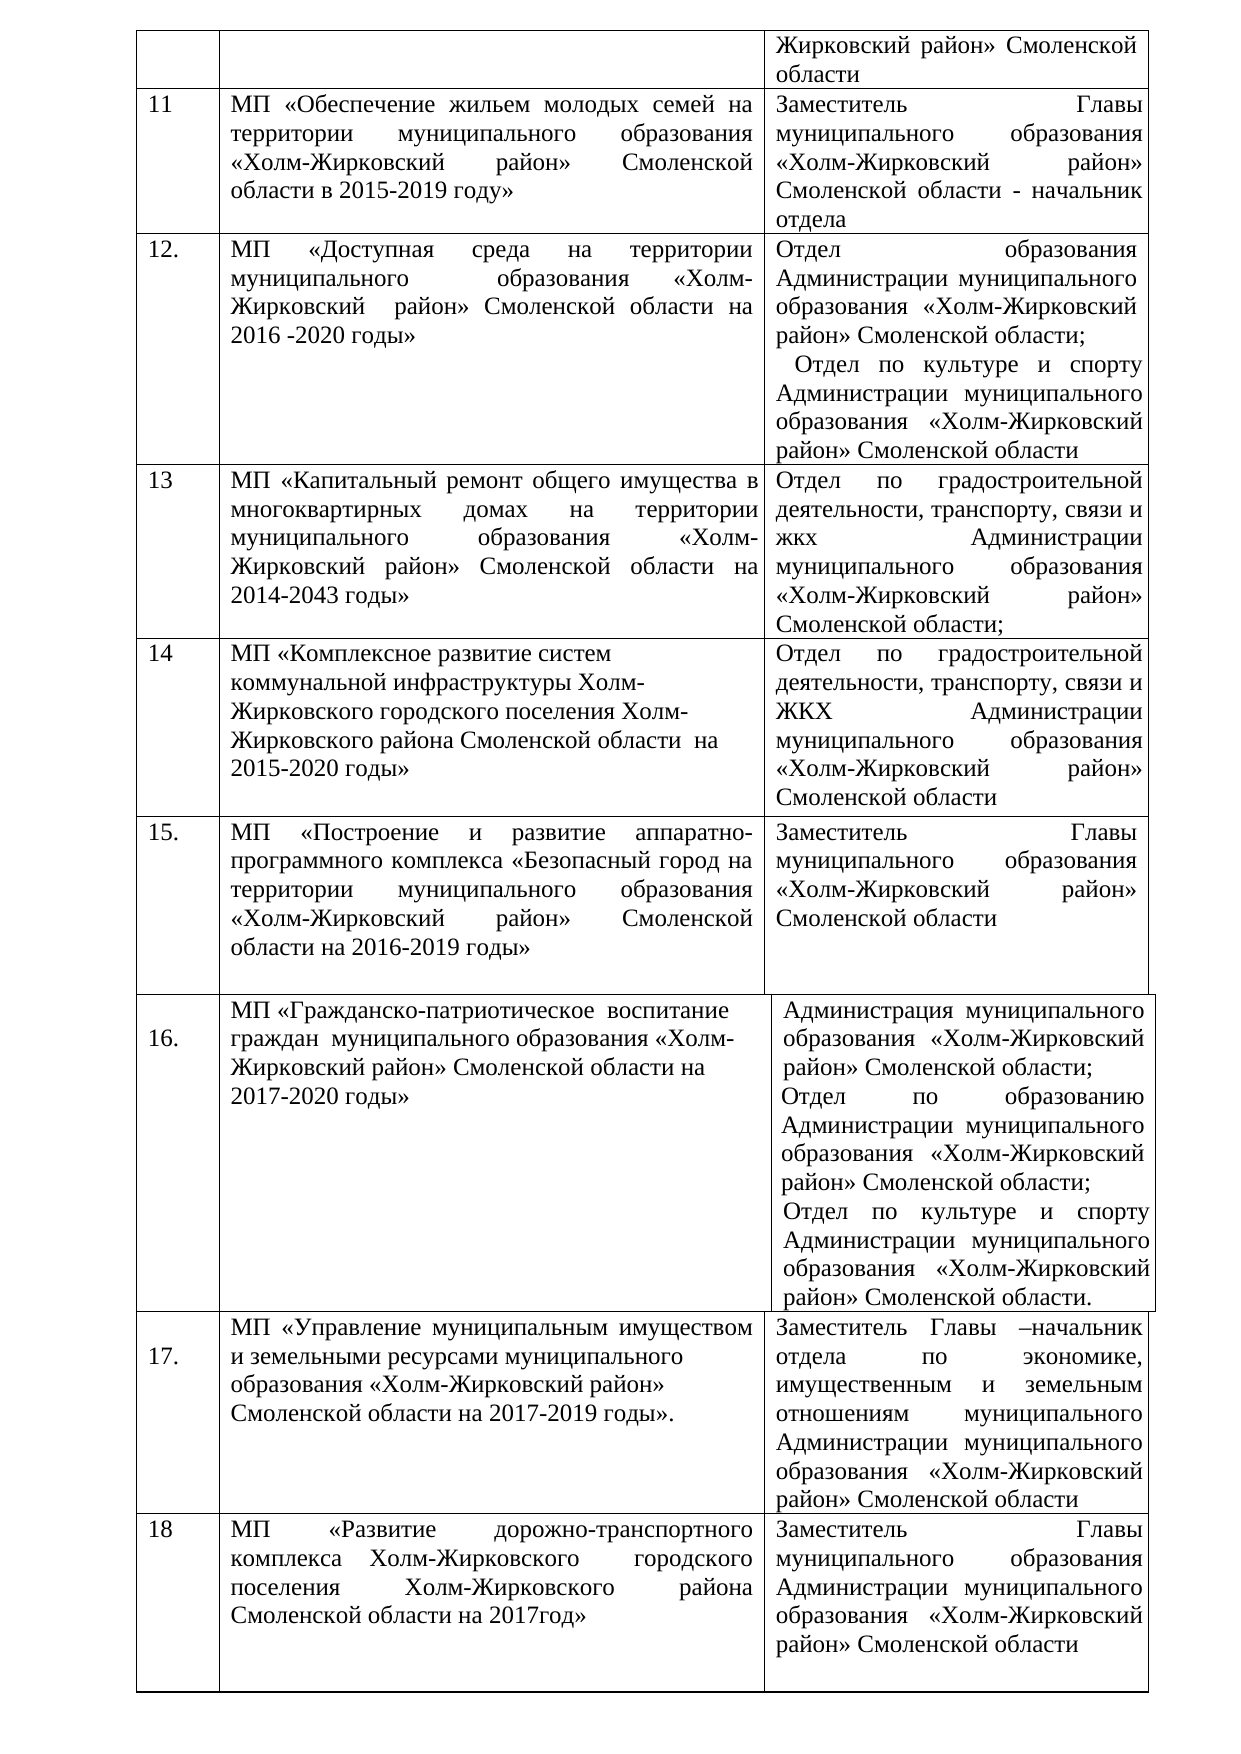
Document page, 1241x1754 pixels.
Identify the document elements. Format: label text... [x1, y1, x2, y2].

table_cell 17. [137, 1312, 219, 1513]
table_cell Отдел образования Администрации муниципального образования «Холм-Жирковский район» Смоленской области; Отдел по культуре и спорту Администрации муниципального образования «Холм-Жирковский район» Смоленской области [765, 234, 1148, 464]
table_cell Заместитель Главы –начальник отдела по экономике, имущественным и земельным отношениям муниципального Администрации муниципального образования «Холм-Жирковский район» Смоленской области [765, 1312, 1148, 1513]
table_cell 11 [137, 89, 219, 233]
table_cell МП «Управление муниципальным имуществом и земельными ресурсами муниципального образования «Холм-Жирковский район» Смоленской области на 2017-2019 годы». [220, 1312, 764, 1513]
table_cell 14 [137, 639, 219, 816]
table_cell МП «Комплексное развитие систем коммунальной инфраструктуры Холм-Жирковского городского поселения Холм-Жирковского района Смоленской области на 2015-2020 годы» [220, 639, 764, 816]
table_cell Заместитель Главы муниципального образования Администрации муниципального образования «Холм-Жирковский район» Смоленской области [765, 1514, 1148, 1691]
table_cell МП «Построение и развитие аппаратно-программного комплекса «Безопасный город на территории муниципального образования «Холм-Жирковский район» Смоленской области на 2016-2019 годы» [220, 817, 764, 994]
table_cell Отдел по градостроительной деятельности, транспорту, связи и жкх Администрации муниципального образования «Холм-Жирковский район» Смоленской области; [765, 465, 1148, 637]
table_cell Отдел по градостроительной деятельности, транспорту, связи и ЖКХ Администрации муниципального образования «Холм-Жирковский район» Смоленской области [765, 639, 1148, 816]
table_cell МП «Обеспечение жильем молодых семей на территории муниципального образования «Холм-Жирковский район» Смоленской области в 2015-2019 году» [220, 89, 764, 233]
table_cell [220, 31, 764, 88]
table_cell МП «Гражданско-патриотическое воспитание граждан муниципального образования «Холм- Жирковский район» Смоленской области на 2017-2020 годы» [220, 995, 771, 1311]
table_cell 12. [137, 234, 219, 464]
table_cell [765, 31, 1148, 88]
table_cell 10 [137, 31, 219, 88]
table_cell 13 [137, 465, 219, 637]
table_cell 15. [137, 817, 219, 994]
table_cell МП «Развитие дорожно-транспортного комплекса Холм-Жирковского городского поселения Холм-Жирковского района Смоленской области на 2017год» [220, 1514, 764, 1691]
table_cell МП «Капитальный ремонт общего имущества в многоквартирных домах на территории муниципального образования «Холм-Жирковский район» Смоленской области на 2014-2043 годы» [220, 465, 764, 637]
table_cell Заместитель Главы муниципального образования «Холм-Жирковский район» Смоленской области - начальник отдела [765, 89, 1148, 233]
table_cell 18 [137, 1514, 219, 1691]
table_cell Администрация муниципального образования «Холм-Жирковский район» Смоленской области; Отдел по образованию Администрации муниципального образования «Холм-Жирковский район» Смоленской области; Отдел по культуре и спорту Администрации муниципального образования «Холм-Жирковский район» Смоленской области. [772, 995, 1155, 1311]
table_cell Заместитель Главы муниципального образования «Холм-Жирковский район» Смоленской области [765, 817, 1148, 994]
table_cell 16. [137, 995, 219, 1311]
table_cell МП «Доступная среда на территории муниципального образования «Холм-Жирковский район» Смоленской области на 2016 -2020 годы» [220, 234, 764, 464]
